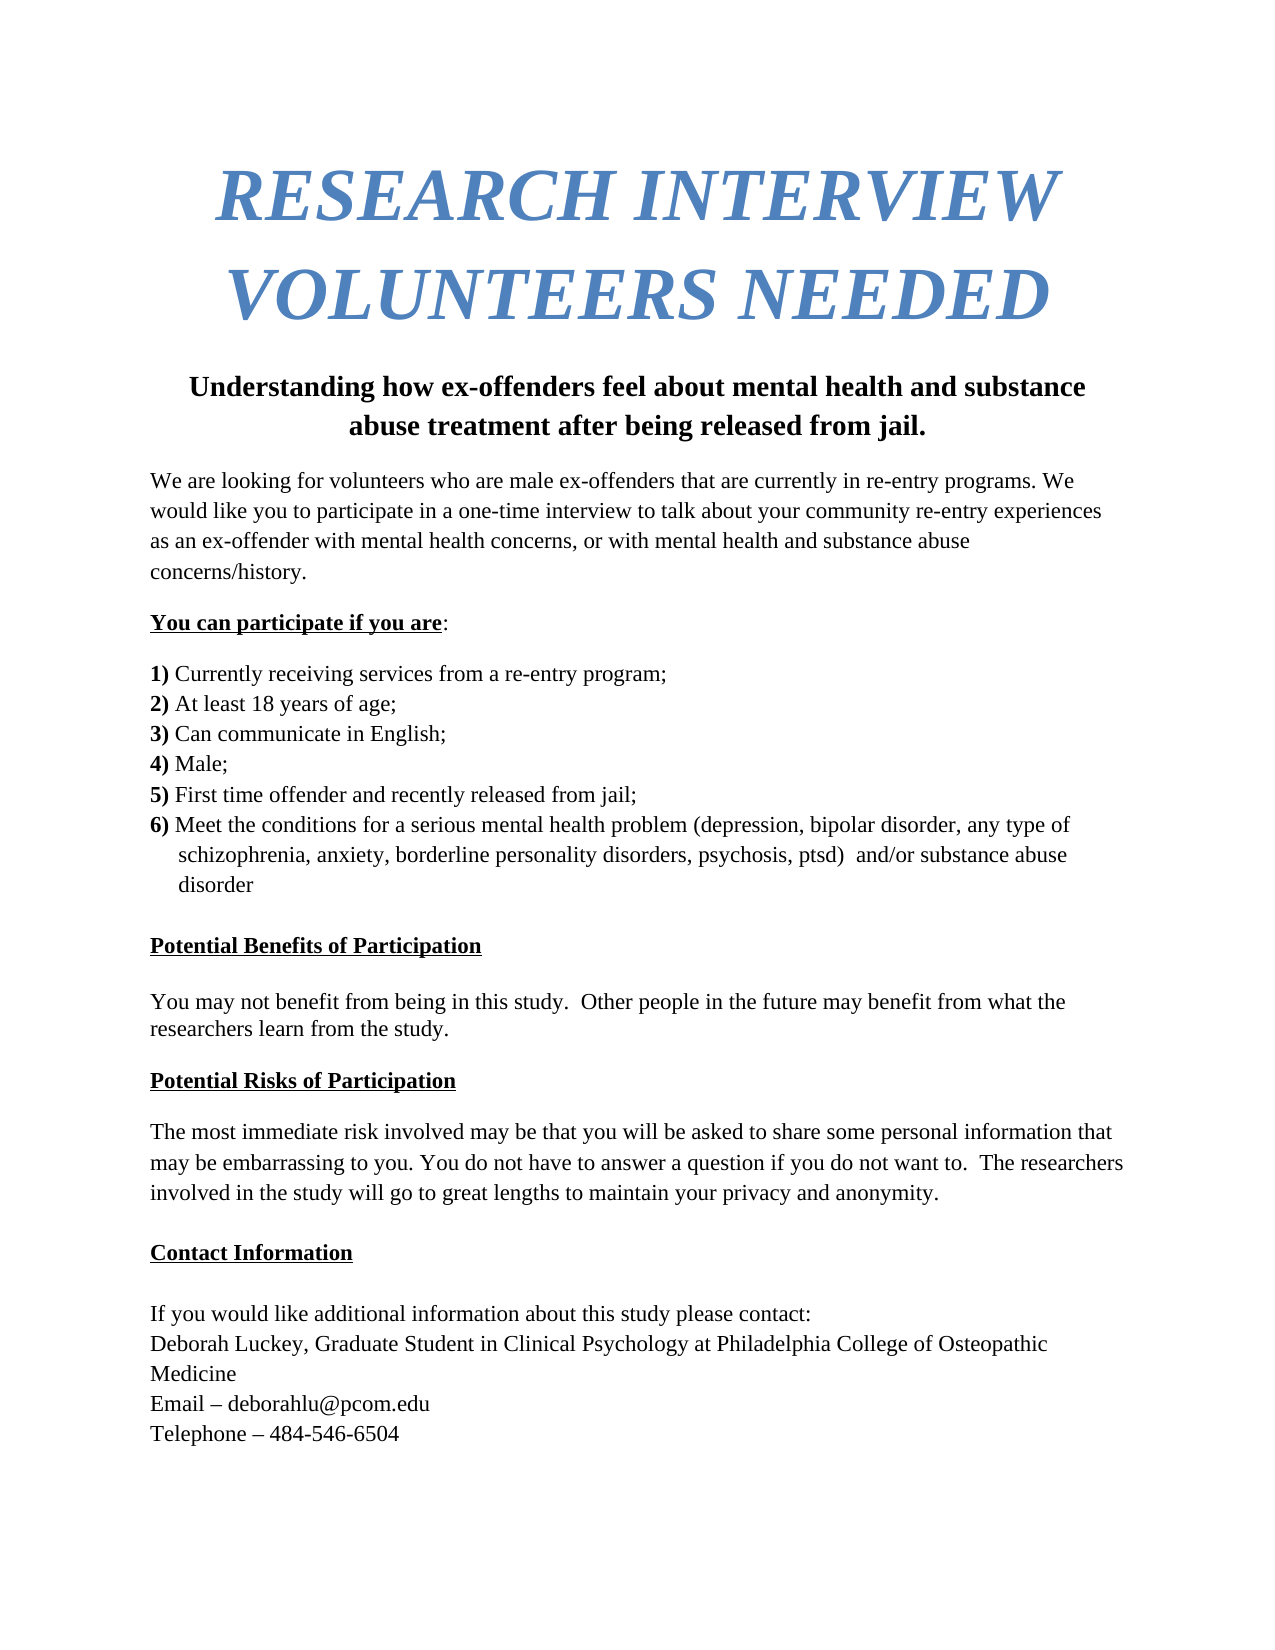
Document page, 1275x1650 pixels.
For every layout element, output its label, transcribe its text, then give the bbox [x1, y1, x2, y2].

text We are looking for volunteers who are male ex-offenders that are currently in re-entry programs. We would like you to participate in a one-time interview to talk about your community re-entry experiences as an ex-offender with mental health concerns, or with mental health and substance abuse concerns/history. [150, 467, 1125, 584]
text Contact Information [150, 1239, 1125, 1266]
text You can participate if you are: [150, 609, 1125, 635]
text Potential Risks of Participation [150, 1067, 1125, 1094]
text 1) Currently receiving services from a re-entry program; [150, 660, 1125, 686]
text Understanding how ex-offenders feel about mental health and substance abuse treatment after being released from jail. [150, 369, 1125, 441]
text schizophrenia, anxiety, borderline personality disorders, psychosis, ptsd) and/or substance abuse disorder [178, 841, 1125, 898]
text If you would like additional information about this study please contact: [150, 1299, 1125, 1326]
text You may not benefit from being in this study. Other people in the future may benefit from what the researchers learn from the study. [150, 988, 1125, 1041]
text 3) Can communicate in English; [150, 720, 1125, 747]
text 5) First time offender and recently released from jail; [150, 781, 1125, 807]
text RESEARCH INTERVIEW VOLUNTEERS NEEDED [150, 150, 1125, 335]
text The most immediate risk involved may be that you will be asked to share some personal information that may be embarrassing to you. You do not have to answer a question if you do not want to. The researchers involved in the study will go to great lengths to maintain your privacy and anonymity. [150, 1118, 1125, 1205]
text 4) Male; [150, 750, 1125, 777]
text Potential Benefits of Participation [150, 932, 1125, 958]
text Telephone – 484-546-6504 [150, 1420, 1125, 1447]
text Deborah Luckey, Graduate Student in Clinical Psychology at Philadelphia College of Osteopathic Medicine [150, 1330, 1125, 1386]
text Email – deborahlu@pcom.edu [150, 1390, 1125, 1417]
text 6) Meet the conditions for a serious mental health problem (depression, bipolar disorder, any type of [150, 811, 1125, 837]
text 2) At least 18 years of age; [150, 690, 1125, 716]
